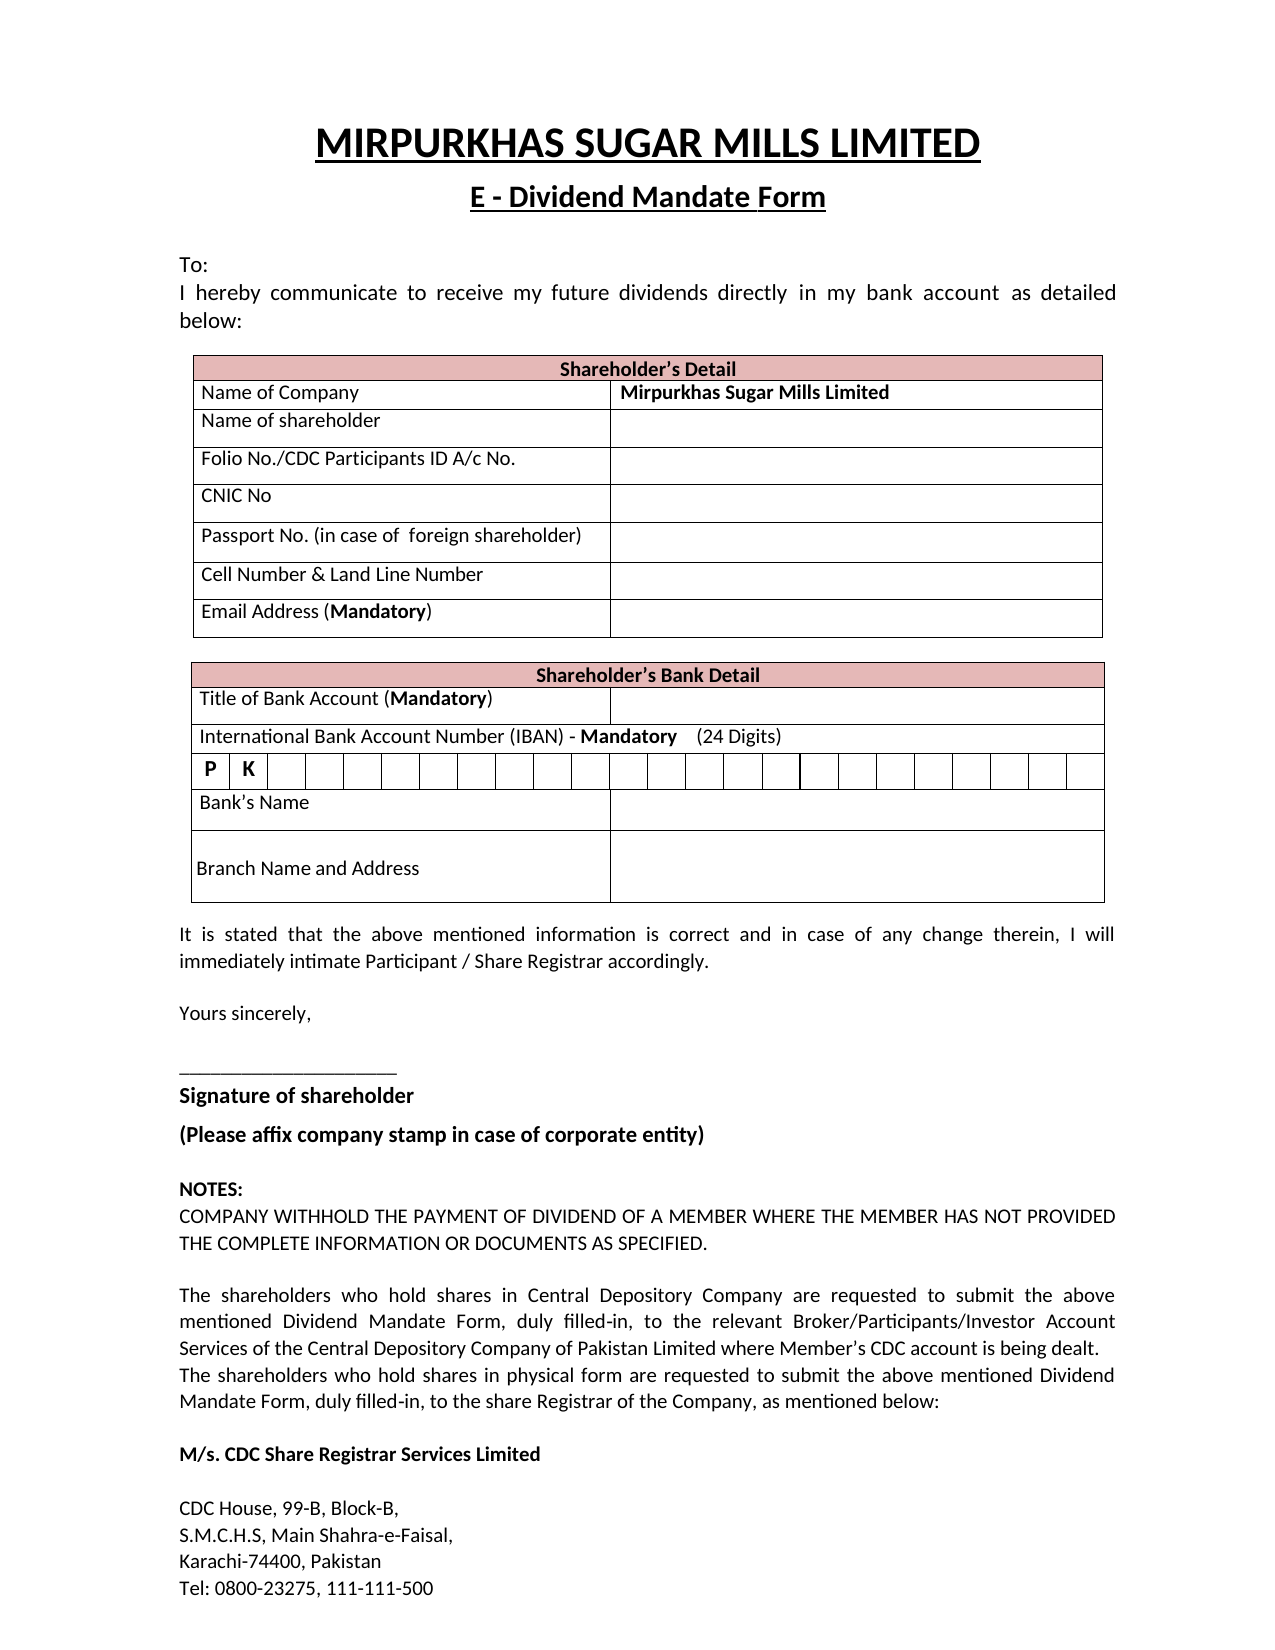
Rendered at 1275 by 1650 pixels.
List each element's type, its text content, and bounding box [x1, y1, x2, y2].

table_cell [611, 410, 1102, 447]
table_header Shareholder’s Bank Detail [192, 663, 1104, 687]
text CDC House, 99-B, Block-B, [179, 1495, 1117, 1522]
table_cell [915, 754, 952, 789]
table_cell [458, 754, 495, 789]
table_cell Cell Number & Land Line Number [194, 563, 610, 599]
table_cell Email Address (Mandatory) [194, 600, 610, 637]
table_cell [877, 754, 914, 789]
table_cell [763, 754, 799, 789]
text It is stated that the above mentioned information is correct and in case of any change therein, I will immediately intimate Participant / Share Registrar accordingly. [179, 921, 1117, 974]
text To: [179, 251, 1117, 278]
text E - Dividend Mandate Form [179, 177, 1117, 216]
text COMPANY WITHHOLD THE PAYMENT OF DIVIDEND OF A MEMBER WHERE THE MEMBER HAS NOT PROVIDED THE COMPLETE INFORMATION OR DOCUMENTS AS SPECIFIED. [179, 1203, 1117, 1257]
table_cell [382, 754, 419, 789]
table_cell CNIC No [194, 485, 610, 522]
table_cell Bank’s Name [192, 790, 610, 830]
text The shareholders who hold shares in Central Depository Company are requested to submit the above mentioned Dividend Mandate Form, duly filled‐in, to the relevant Broker/Participants/Investor Account Services of the Central Depository Company of Pakistan Limited where Member’s CDC account is being dealt. [179, 1282, 1117, 1362]
table_cell [268, 754, 305, 789]
table_cell [611, 831, 1104, 902]
table_cell [953, 754, 990, 789]
table_header Shareholder’s Detail [194, 356, 1102, 380]
table_cell Mirpurkhas Sugar Mills Limited [611, 381, 1102, 409]
table_cell [306, 754, 343, 789]
text The shareholders who hold shares in physical form are requested to submit the above mentioned Dividend Mandate Form, duly filled‐in, to the share Registrar of the Company, as mentioned below: [179, 1362, 1117, 1415]
table_cell Title of Bank Account (Mandatory) [192, 688, 610, 724]
text MIRPURKHAS SUGAR MILLS LIMITED [179, 115, 1117, 168]
table_cell [686, 754, 723, 789]
text (Please affix company stamp in case of corporate entity) [179, 1121, 1046, 1148]
table_cell Name of shareholder [194, 410, 610, 447]
table_cell [611, 688, 1104, 724]
text _____________________ [179, 1052, 1117, 1079]
text Signature of shareholder [179, 1081, 1046, 1109]
table_cell [420, 754, 457, 789]
table_cell P [192, 754, 229, 789]
text NOTES: [179, 1177, 1117, 1203]
table_cell Passport No. (in case of foreign shareholder) [194, 523, 610, 562]
table_cell International Bank Account Number (IBAN) ‐ Mandatory (24 Digits) [192, 725, 1104, 753]
table_cell [611, 563, 1102, 599]
text Karachi-74400, Pakistan [179, 1549, 1117, 1575]
table_cell [724, 754, 762, 789]
table_cell [534, 754, 571, 789]
table_cell [1029, 754, 1066, 789]
table_cell [496, 754, 533, 789]
table_cell K [230, 754, 267, 789]
text S.M.C.H.S, Main Shahra-e-Faisal, [179, 1522, 1117, 1549]
table_cell [611, 448, 1102, 484]
table_cell [611, 600, 1102, 637]
table_cell [344, 754, 381, 789]
table_cell Name of Company [194, 381, 610, 409]
table_cell [839, 754, 876, 789]
text I hereby communicate to receive my future dividends directly in my bank account as detailed below: [179, 278, 1117, 334]
table_cell [991, 754, 1028, 789]
table_cell Branch Name and Address [192, 831, 610, 902]
text Tel: 0800-23275, 111-111-500 [179, 1575, 1117, 1602]
text Yours sincerely, [179, 1000, 1117, 1027]
table_cell [611, 790, 1104, 830]
table_cell [611, 523, 1102, 562]
table_cell [801, 754, 838, 789]
table_cell [611, 485, 1102, 522]
table_cell [572, 754, 609, 789]
text M/s. CDC Share Registrar Services Limited [179, 1441, 1117, 1467]
table_cell Folio No./CDC Participants ID A/c No. [194, 448, 610, 484]
table_cell [648, 754, 685, 789]
table_cell [610, 754, 647, 789]
table_cell [1067, 754, 1104, 789]
